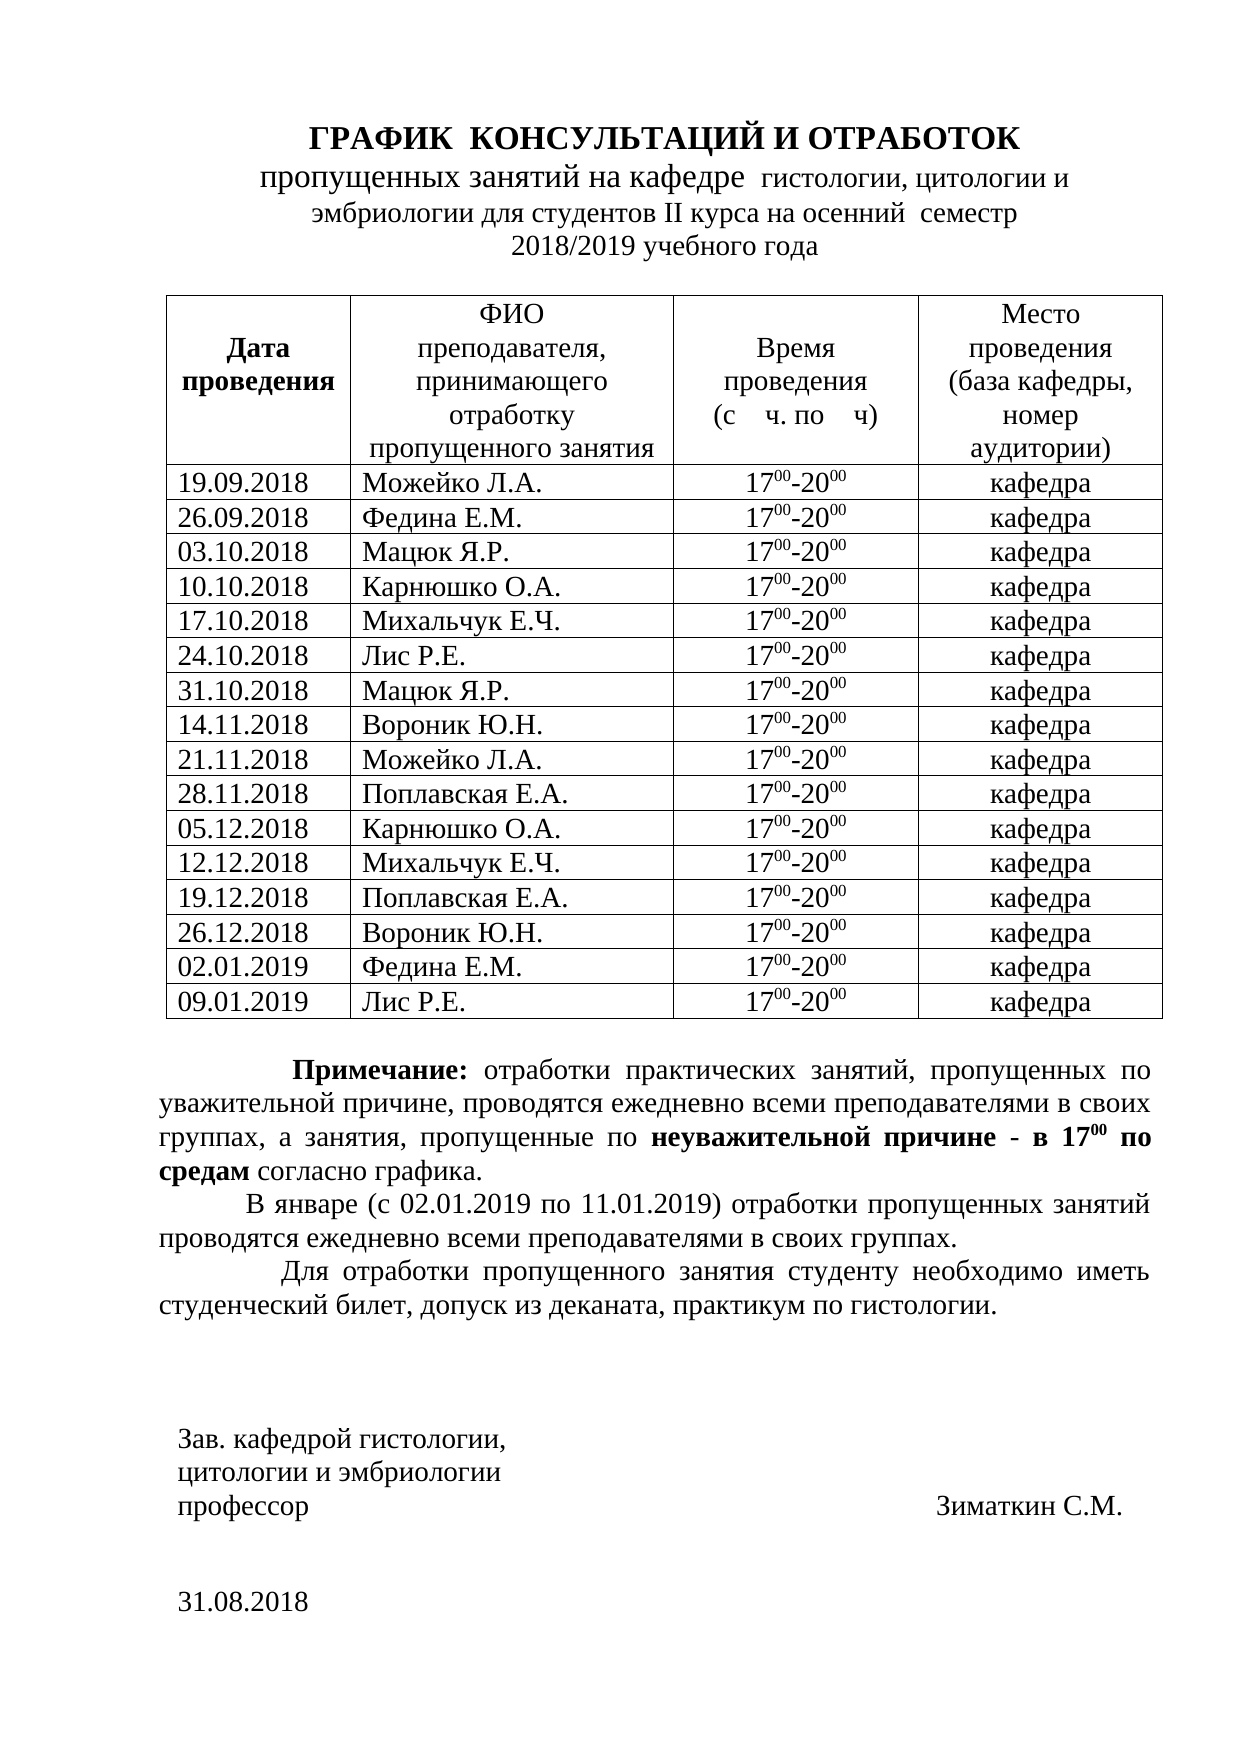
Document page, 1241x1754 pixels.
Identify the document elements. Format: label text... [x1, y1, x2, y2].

table_cell 1700-2000 [674, 811, 918, 844]
table_cell кафедра [919, 742, 1162, 775]
table_header ФИО преподавателя, принимающего отработку пропущенного занятия [351, 296, 673, 464]
table_cell кафедра [919, 638, 1162, 672]
text Зав. кафедрой гистологии, [177, 1421, 1152, 1454]
table_cell кафедра [919, 707, 1162, 741]
table_cell 1700-2000 [674, 846, 918, 879]
table_cell 10.10.2018 [167, 569, 350, 602]
table_cell Карнюшко О.А. [351, 811, 673, 844]
table_cell 28.11.2018 [167, 776, 350, 810]
table_cell 1700-2000 [674, 465, 918, 499]
text профессор Зиматкин С.М. [177, 1488, 1152, 1522]
table_cell 26.09.2018 [167, 500, 350, 533]
table_cell Можейко Л.А. [351, 465, 673, 499]
table_cell 1700-2000 [674, 984, 918, 1017]
table_cell Вороник Ю.Н. [351, 707, 673, 741]
table_cell 1700-2000 [674, 776, 918, 810]
table_cell Поплавская Е.А. [351, 776, 673, 810]
table_cell Карнюшко О.А. [351, 569, 673, 602]
table_cell кафедра [919, 811, 1162, 844]
table_cell 1700-2000 [674, 569, 918, 602]
table_cell 26.12.2018 [167, 915, 350, 948]
text 2018/2019 учебного года [177, 228, 1152, 262]
table_cell кафедра [919, 465, 1162, 499]
table_cell кафедра [919, 984, 1162, 1017]
table_cell Мацюк Я.Р. [351, 673, 673, 706]
table_cell 1700-2000 [674, 707, 918, 741]
table_cell Поплавская Е.А. [351, 880, 673, 914]
table_cell 19.12.2018 [167, 880, 350, 914]
table_cell 14.11.2018 [167, 707, 350, 741]
table_cell кафедра [919, 500, 1162, 533]
table_cell кафедра [919, 846, 1162, 879]
table_cell 09.01.2019 [167, 984, 350, 1017]
table_cell Можейко Л.А. [351, 742, 673, 775]
table_cell кафедра [919, 915, 1162, 948]
table_cell Лис Р.Е. [351, 984, 673, 1017]
table_cell 1700-2000 [674, 500, 918, 533]
table_cell 1700-2000 [674, 880, 918, 914]
table_cell 1700-2000 [674, 742, 918, 775]
table_cell 21.11.2018 [167, 742, 350, 775]
text 31.08.2018 [177, 1584, 1152, 1617]
table_cell Лис Р.Е. [351, 638, 673, 672]
table_cell 24.10.2018 [167, 638, 350, 672]
text ГРАФИК КОНСУЛЬТАЦИЙ И ОТРАБОТОК [177, 118, 1152, 156]
table_cell кафедра [919, 673, 1162, 706]
text пропущенных занятий на кафедре гистологии, цитологии и эмбриологии для студентов II курса на осенний семестр [177, 156, 1152, 228]
table_cell кафедра [919, 880, 1162, 914]
text цитологии и эмбриологии [177, 1454, 1152, 1488]
table_cell 03.10.2018 [167, 534, 350, 568]
table_header Время проведения (с ч. по ч) [674, 296, 918, 464]
table_cell 1700-2000 [674, 638, 918, 672]
table_cell 1700-2000 [674, 915, 918, 948]
table_cell 31.10.2018 [167, 673, 350, 706]
table_cell 02.01.2019 [167, 949, 350, 983]
table_cell 17.10.2018 [167, 604, 350, 637]
table_cell Михальчук Е.Ч. [351, 604, 673, 637]
table_cell кафедра [919, 949, 1162, 983]
text В январе (с 02.01.2019 по 11.01.2019) отработки пропущенных занятий проводятся ежедневно всеми преподавателями в своих группах. [158, 1186, 1152, 1253]
table_cell Вороник Ю.Н. [351, 915, 673, 948]
text Для отработки пропущенного занятия студенту необходимо иметь студенческий билет, допуск из деканата, практикум по гистологии. [158, 1253, 1152, 1320]
table_cell 19.09.2018 [167, 465, 350, 499]
table_cell кафедра [919, 776, 1162, 810]
table_cell Мацюк Я.Р. [351, 534, 673, 568]
table_cell кафедра [919, 569, 1162, 602]
table_header Место проведения (база кафедры, номер аудитории) [919, 296, 1162, 464]
table_cell 1700-2000 [674, 949, 918, 983]
text Примечание: отработки практических занятий, пропущенных по уважительной причине, проводятся ежедневно всеми преподавателями в своих группах, а занятия, пропущенные по неуважительной причине - в 1700 по средам согласно графика. [158, 1052, 1152, 1186]
table_cell 05.12.2018 [167, 811, 350, 844]
table_cell кафедра [919, 604, 1162, 637]
table_cell 12.12.2018 [167, 846, 350, 879]
table_cell Федина Е.М. [351, 500, 673, 533]
table_cell кафедра [919, 534, 1162, 568]
table_cell Михальчук Е.Ч. [351, 846, 673, 879]
table_cell 1700-2000 [674, 604, 918, 637]
table_cell 1700-2000 [674, 534, 918, 568]
table_cell 1700-2000 [674, 673, 918, 706]
table_header Дата проведения [167, 296, 350, 464]
table_cell Федина Е.М. [351, 949, 673, 983]
